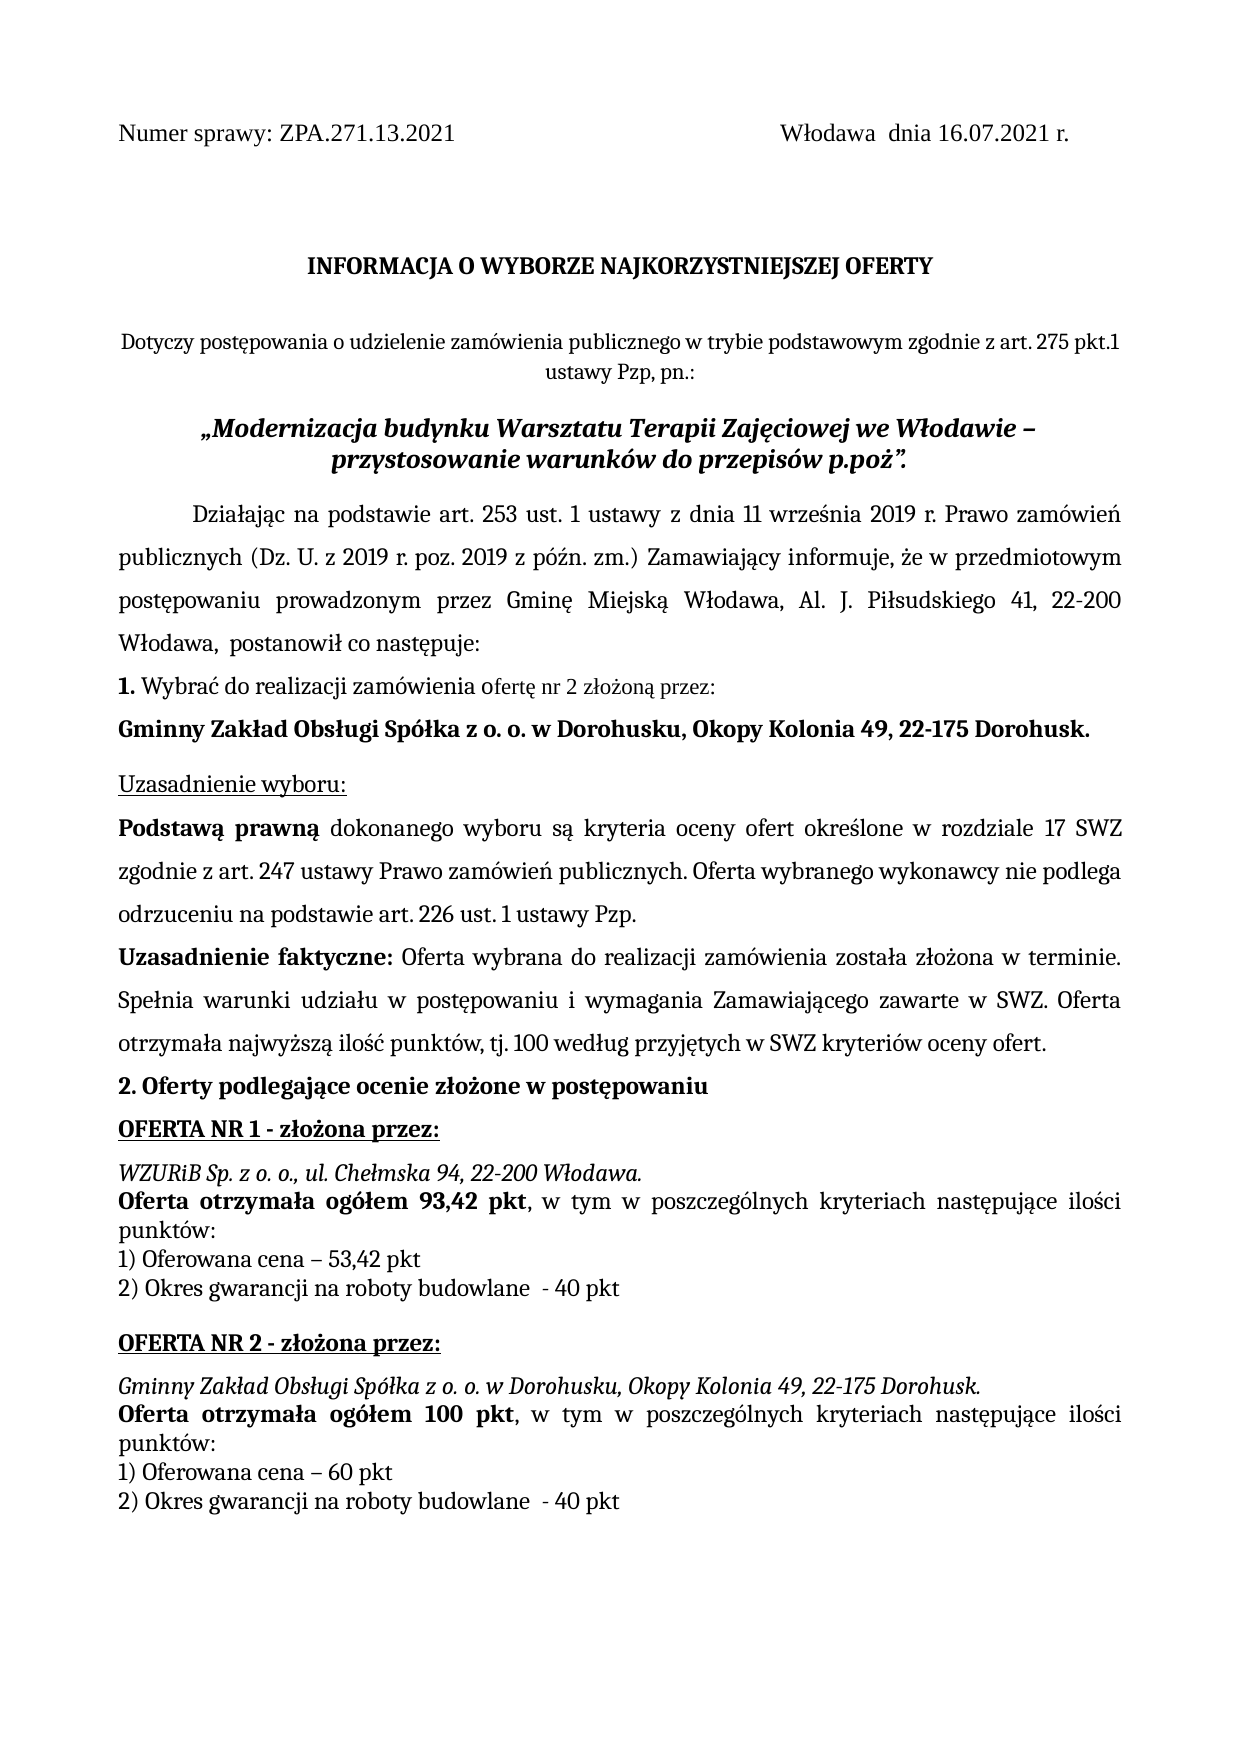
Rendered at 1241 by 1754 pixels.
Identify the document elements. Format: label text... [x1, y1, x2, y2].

text 1) Oferowana cena – 53,42 pkt [118, 1245, 1122, 1273]
text Oferta otrzymała ogółem 93,42 pkt, w tym w poszczególnych kryteriach następujące ilości punktów: [118, 1187, 1122, 1245]
text OFERTA NR 1 - złożona przez: [118, 1115, 1122, 1144]
text Dotyczy postępowania o udzielenie zamówienia publicznego w trybie podstawowym zgodnie z art. 275 pkt.1 ustawy Pzp, pn.: [118, 329, 1122, 386]
text Oferta otrzymała ogółem 100 pkt, w tym w poszczególnych kryteriach następujące ilości punktów: [118, 1400, 1122, 1458]
text Gminny Zakład Obsługi Spółka z o. o. w Dorohusku, Okopy Kolonia 49, 22-175 Dorohusk. [118, 715, 1122, 744]
text Działając na podstawie art. 253 ust. 1 ustawy z dnia 11 września 2019 r. Prawo zamówień publicznych (Dz. U. z 2019 r. poz. 2019 z późn. zm.) Zamawiający informuje, że w przedmiotowym postępowaniu prowadzonym przez Gminę Miejską Włodawa, Al. J. Piłsudskiego 41, 22-200 Włodawa, postanowił co następuje: [118, 499, 1122, 658]
text 2) Okres gwarancji na roboty budowlane - 40 pkt [118, 1487, 1122, 1515]
text 2. Oferty podlegające ocenie złożone w postępowaniu [118, 1072, 1122, 1101]
text Uzasadnienie wyboru: [118, 770, 1122, 799]
text Uzasadnienie faktyczne: Oferta wybrana do realizacji zamówienia została złożona w terminie. Spełnia warunki udziału w postępowaniu i wymagania Zamawiającego zawarte w SWZ. Oferta otrzymała najwyższą ilość punktów, tj. 100 według przyjętych w SWZ kryteriów oceny ofert. [118, 943, 1122, 1058]
text WZURiB Sp. z o. o., ul. Chełmska 94, 22-200 Włodawa. [118, 1158, 1122, 1187]
text 2) Okres gwarancji na roboty budowlane - 40 pkt [118, 1273, 1122, 1302]
text INFORMACJA O WYBORZE NAJKORZYSTNIEJSZEJ OFERTY [118, 252, 1122, 281]
text Gminny Zakład Obsługi Spółka z o. o. w Dorohusku, Okopy Kolonia 49, 22-175 Dorohusk. [118, 1372, 1122, 1400]
text 1. Wybrać do realizacji zamówienia ofertę nr 2 złożoną przez: [118, 672, 1122, 701]
text Numer sprawy: ZPA.271.13.2021 Włodawa dnia 16.07.2021 r. [118, 118, 1122, 147]
text 1) Oferowana cena – 60 pkt [118, 1458, 1122, 1487]
text Podstawą prawną dokonanego wyboru są kryteria oceny ofert określone w rozdziale 17 SWZ zgodnie z art. 247 ustawy Prawo zamówień publicznych. Oferta wybranego wykonawcy nie podlega odrzuceniu na podstawie art. 226 ust. 1 ustawy Pzp. [118, 813, 1122, 928]
text OFERTA NR 2 - złożona przez: [118, 1328, 1122, 1357]
text „Modernizacja budynku Warsztatu Terapii Zajęciowej we Włodawie – przystosowanie warunków do przepisów p.poż”. [118, 413, 1122, 476]
